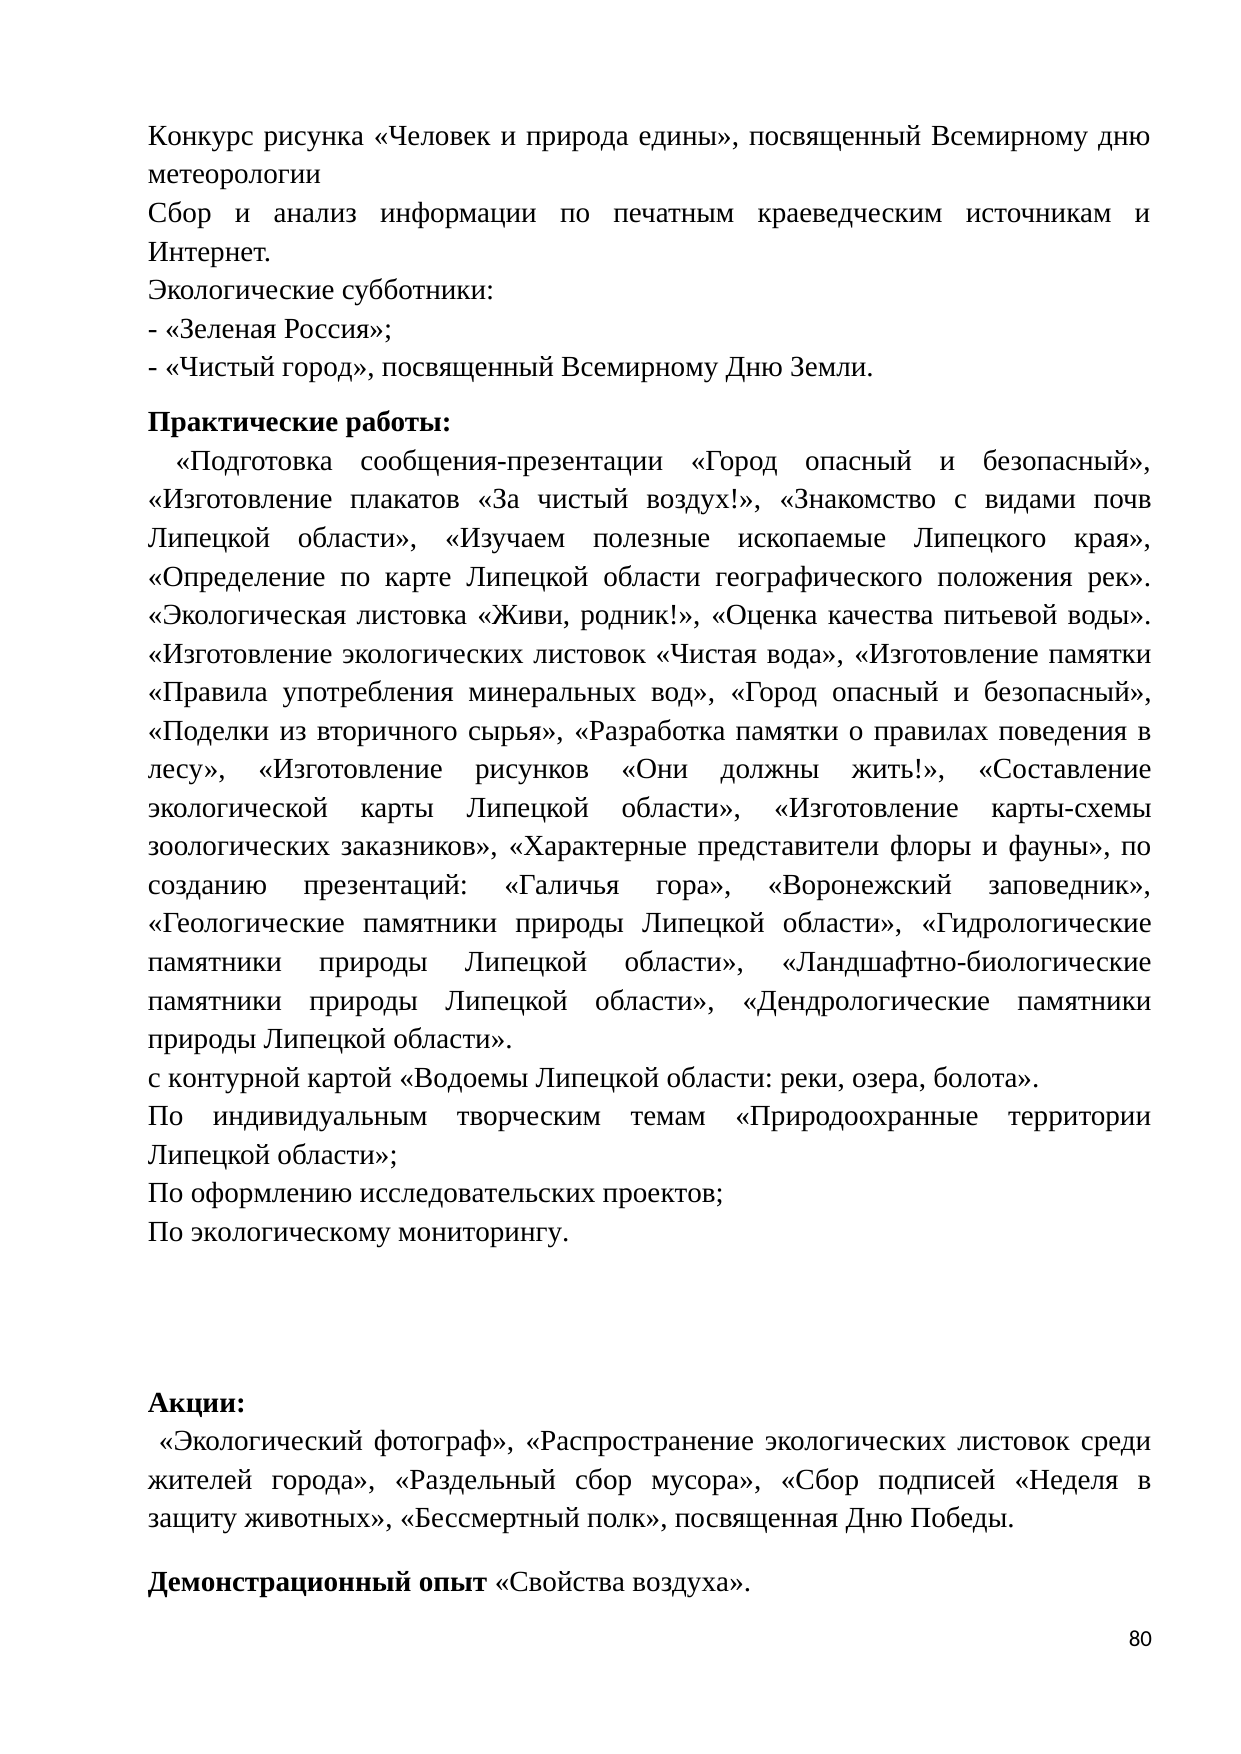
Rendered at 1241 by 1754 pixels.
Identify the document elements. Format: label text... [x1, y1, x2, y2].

text «Экологический фотограф», «Распространение экологических листовок среди жителей города», «Раздельный сбор мусора», «Сбор подписей «Неделя в защиту животных», «Бессмертный полк», посвященная Дню Победы. [148, 1423, 1152, 1534]
text По экологическому мониторингу. [148, 1214, 1152, 1247]
text Конкурс рисунка «Человек и природа едины», посвященный Всемирному дню метеорологии [148, 118, 1152, 190]
text - «Чистый город», посвященный Всемирному Дню Земли. [148, 349, 1152, 383]
text - «Зеленая Россия»; [148, 311, 1152, 344]
text Акции: [148, 1385, 1152, 1418]
text Демонстрационный опыт «Свойства воздуха». [148, 1564, 1152, 1597]
text Практические работы: [148, 404, 1152, 438]
text По индивидуальным творческим темам «Природоохранные территории Липецкой области»; [148, 1098, 1152, 1170]
text Экологические субботники: [148, 272, 1152, 306]
text Сбор и анализ информации по печатным краеведческим источникам и Интернет. [148, 195, 1152, 267]
text «Подготовка сообщения-презентации «Город опасный и безопасный», «Изготовление плакатов «За чистый воздух!», «Знакомство с видами почв Липецкой области», «Изучаем полезные ископаемые Липецкого края», «Определение по карте Липецкой области географического положения рек». «Экологическая листовка «Живи, родник!», «Оценка качества питьевой воды». «Изготовление экологических листовок «Чистая вода», «Изготовление памятки «Правила употребления минеральных вод», «Город опасный и безопасный», «Поделки из вторичного сырья», «Разработка памятки о правилах поведения в лесу», «Изготовление рисунков «Они должны жить!», «Составление экологической карты Липецкой области», «Изготовление карты-схемы зоологических заказников», «Характерные представители флоры и фауны», по созданию презентаций: «Галичья гора», «Воронежский заповедник», «Геологические памятники природы Липецкой области», «Гидрологические памятники природы Липецкой области», «Ландшафтно-биологические памятники природы Липецкой области», «Дендрологические памятники природы Липецкой области». [148, 443, 1152, 1055]
text с контурной картой «Водоемы Липецкой области: реки, озера, болота». [148, 1060, 1152, 1093]
text По оформлению исследовательских проектов; [148, 1175, 1152, 1209]
